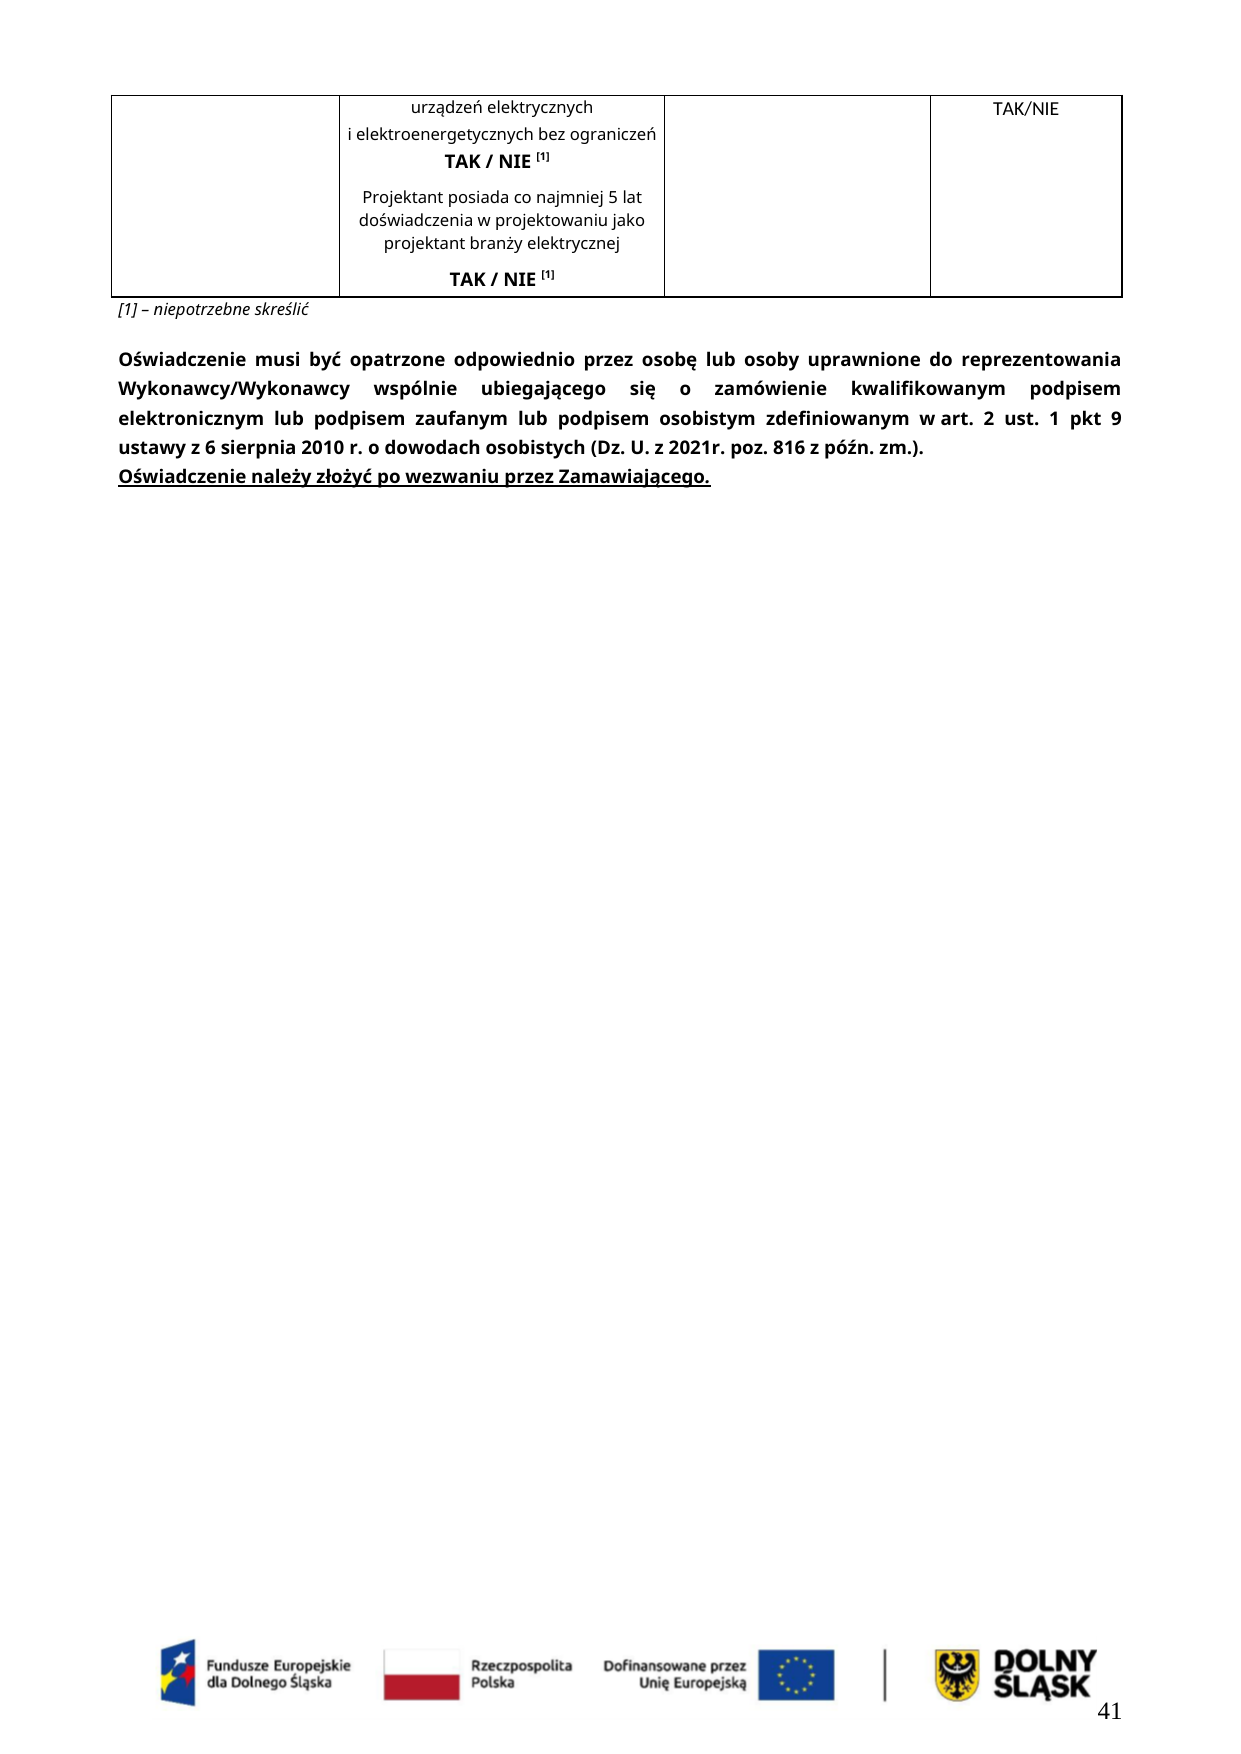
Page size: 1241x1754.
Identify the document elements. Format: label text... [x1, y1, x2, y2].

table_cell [931, 96, 1121, 296]
picture [152, 1636, 1098, 1720]
table_cell [665, 96, 930, 296]
text [1] – niepotrzebne skreślić [118, 298, 1122, 320]
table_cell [340, 96, 664, 296]
text Oświadczenie należy złożyć po wezwaniu przez Zamawiającego. [118, 463, 1122, 489]
table_cell [112, 96, 339, 296]
text Oświadczenie musi być opatrzone odpowiednio przez osobę lub osoby uprawnione do reprezentowania Wykonawcy/Wykonawcy wspólnie ubiegającego się o zamówienie kwalifikowanym podpisem elektronicznym lub podpisem zaufanym lub podpisem osobistym zdefiniowanym w art. 2 ust. 1 pkt 9 ustawy z 6 sierpnia 2010 r. o dowodach osobistych (Dz. U. z 2021r. poz. 816 z późn. zm.). [118, 346, 1122, 460]
